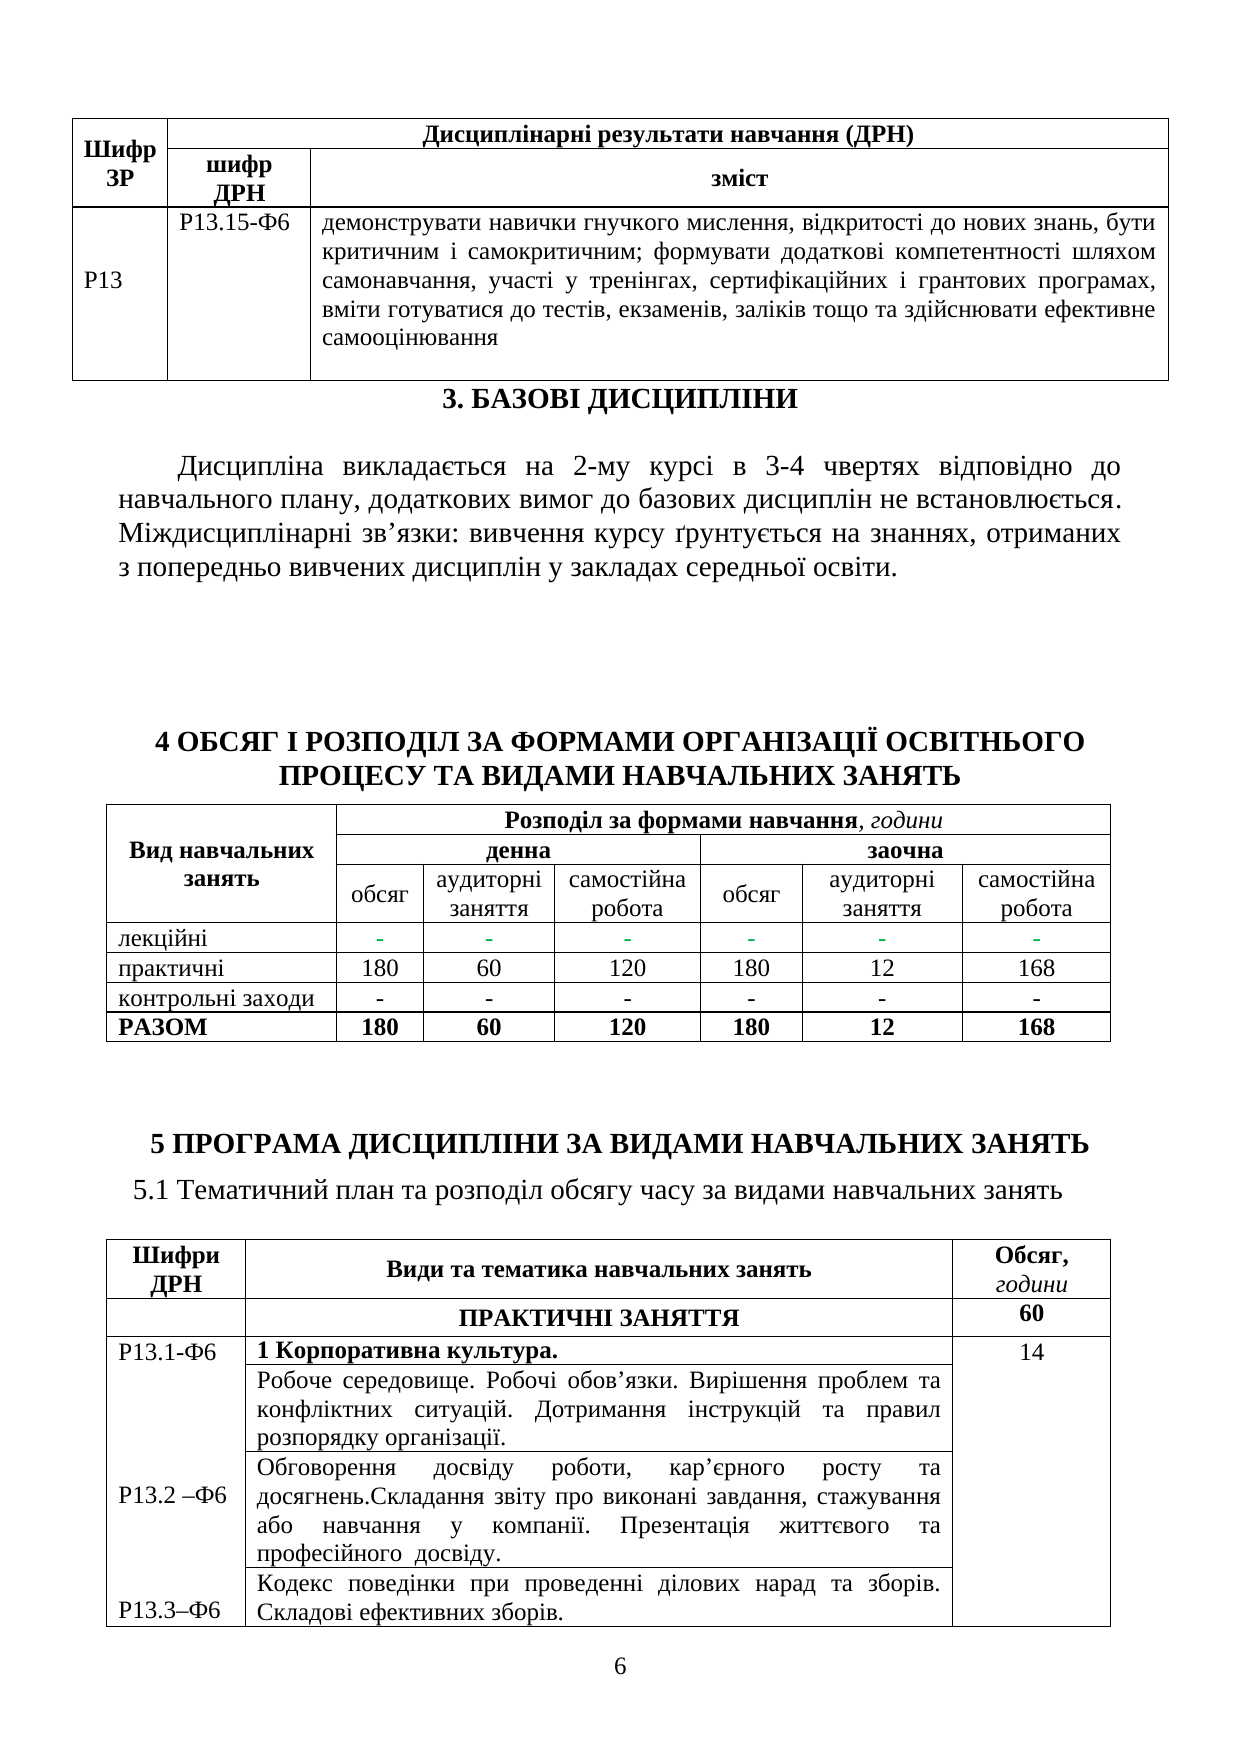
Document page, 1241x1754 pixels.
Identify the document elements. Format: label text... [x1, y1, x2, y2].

table_cell - [337, 923, 423, 952]
table_cell денна [337, 835, 700, 863]
table_cell 168 [963, 953, 1110, 982]
table_cell 180 [337, 953, 423, 982]
table_cell самостійна робота [963, 865, 1110, 922]
table_cell - [555, 923, 700, 952]
table_header Дисциплінарні результати навчання (ДРН) [168, 119, 1168, 148]
table_cell 14 [953, 1337, 1110, 1626]
text 3. БАЗОВІ ДИСЦИПЛІНИ [118, 381, 1122, 414]
table_cell РАЗОМ [107, 1013, 336, 1041]
table_header Шифри ДРН [107, 1240, 245, 1297]
table_cell зміст [311, 149, 1168, 206]
table_cell - [803, 923, 962, 952]
table_cell практичні [107, 953, 336, 982]
table_header Обсяг, години [953, 1240, 1110, 1297]
table_cell Обговорення досвіду роботи, кар’єрного росту та досягнень.Складання звіту про виконані завдання, стажування або навчання у компанії. Презентація життєвого та професійного досвіду. [246, 1452, 952, 1567]
table_cell Робоче середовище. Робочі обов’язки. Вирішення проблем та конфліктних ситуацій. Дотримання інструкцій та правил розпорядку організації. [246, 1365, 952, 1451]
subtitle 5 ПРОГРАМА ДИСЦИПЛІНИ ЗА ВИДАМИ НАВЧАЛЬНИХ ЗАНЯТЬ [118, 1126, 1122, 1159]
table_cell - [424, 983, 554, 1011]
table_cell ПРАКТИЧНІ ЗАНЯТТЯ [246, 1299, 952, 1336]
table_cell Р13.1-Ф6 Р13.2 –Ф6 Р13.3–Ф6 Р13.4 –Ф6 Р13.5 –Ф6 Р13.6 –Ф6 Р13.7 –Ф6 Р13.8 –Ф6 [107, 1337, 245, 1626]
table_cell 12 [803, 1013, 962, 1041]
table_cell шифр ДРН [168, 149, 310, 206]
table_cell 60 [424, 1013, 554, 1041]
table_cell - [803, 983, 962, 1011]
table_cell - [555, 983, 700, 1011]
table_header Розподіл за формами навчання, години [337, 805, 1110, 834]
text Дисципліна викладається на 2-му курсі в 3-4 чвертях відповідно до навчального плану, додаткових вимог до базових дисциплін не встановлюється. Міждисциплінарні зв’язки: вивчення курсу ґрунтується на знаннях, отриманих з попередньо вивчених дисциплін у закладах середньої освіти. [118, 448, 1122, 582]
table_cell 180 [701, 953, 802, 982]
table_cell - [701, 983, 802, 1011]
table_cell 168 [963, 1013, 1110, 1041]
table_cell - [701, 923, 802, 952]
table_cell 120 [555, 1013, 700, 1041]
table_cell лекційні [107, 923, 336, 952]
table_cell Р13.15-Ф6 [168, 208, 310, 380]
subtitle 4 ОБСЯГ І РОЗПОДІЛ ЗА ФОРМАМИ ОРГАНІЗАЦІЇ ОСВІТНЬОГО ПРОЦЕСУ ТА ВИДАМИ НАВЧАЛЬНИХ ЗАНЯТЬ [118, 724, 1122, 791]
table_cell [107, 1299, 245, 1336]
table_cell Кодекс поведінки при проведенні ділових нарад та зборів. Складові ефективних зборів. [246, 1568, 952, 1626]
table_header Шифр ЗР [73, 119, 167, 206]
table_cell 180 [337, 1013, 423, 1041]
table_cell аудиторні заняття [424, 865, 554, 922]
table_cell демонструвати навички гнучкого мислення, відкритості до нових знань, бути критичним і самокритичним; формувати додаткові компетентності шляхом самонавчання, участі у тренінгах, сертифікаційних і грантових програмах, вміти готуватися до тестів, екзаменів, заліків тощо та здійснювати ефективне самооцінювання [311, 208, 1168, 380]
table_cell 180 [701, 1013, 802, 1041]
table_cell 120 [555, 953, 700, 982]
table_cell 60 [953, 1299, 1110, 1336]
table_cell обсяг [337, 865, 423, 922]
table_cell 60 [424, 953, 554, 982]
table_cell 1 Корпоративна культура. [246, 1337, 952, 1364]
table_cell 12 [803, 953, 962, 982]
table_cell обсяг [701, 865, 802, 922]
table_cell - [963, 983, 1110, 1011]
text 5.1 Тематичний план та розподіл обсягу часу за видами навчальних занять [118, 1172, 1122, 1205]
table_cell аудиторні заняття [803, 865, 962, 922]
table_cell - [963, 923, 1110, 952]
table_cell - [337, 983, 423, 1011]
table_header Види та тематика навчальних занять [246, 1240, 952, 1297]
table_header Вид навчальних занять [107, 805, 336, 922]
table_cell - [424, 923, 554, 952]
table_cell контрольні заходи [107, 983, 336, 1011]
table_cell заочна [701, 835, 1110, 863]
table_cell самостійна робота [555, 865, 700, 922]
